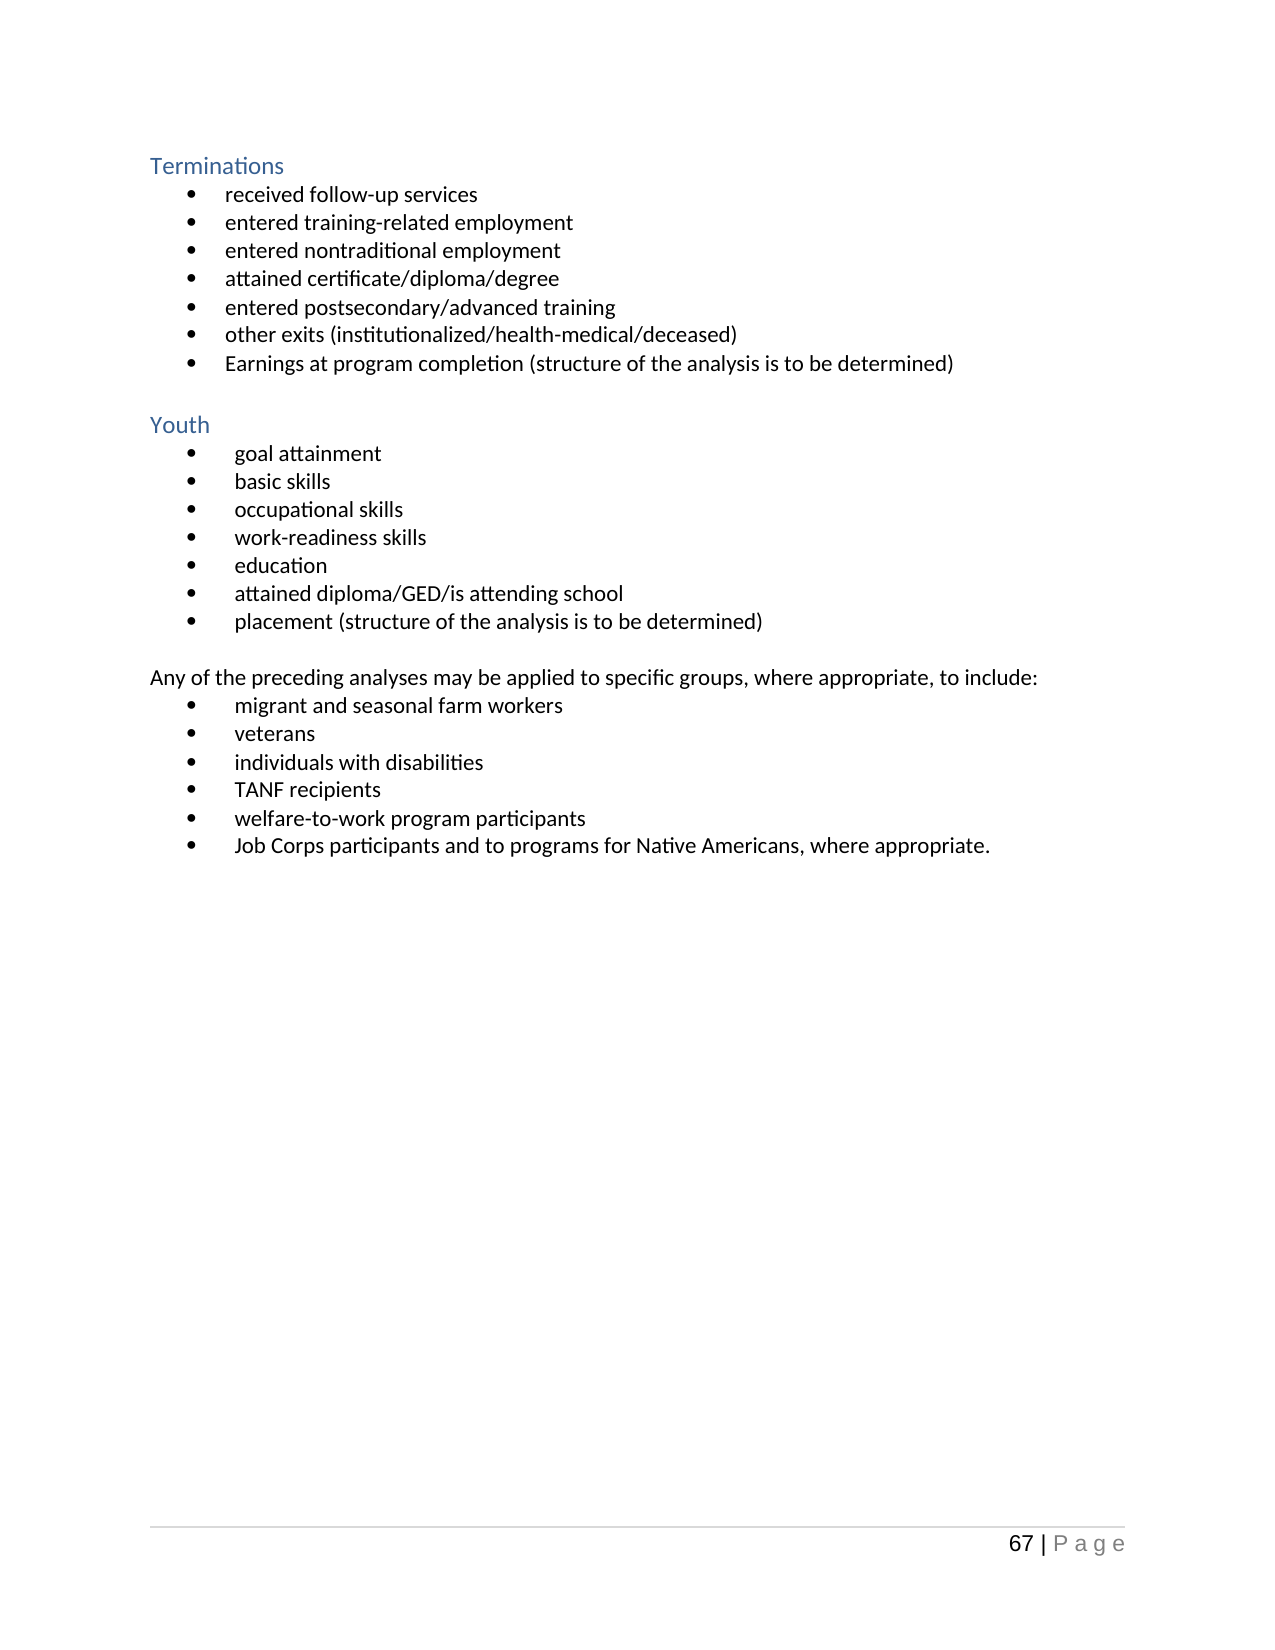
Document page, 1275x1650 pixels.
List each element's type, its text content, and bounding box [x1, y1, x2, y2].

subtitle Terminations [150, 150, 1125, 181]
list veterans [187, 719, 1125, 748]
subtitle Youth [150, 409, 1125, 439]
list attained diploma/GED/is attending school [187, 579, 1125, 607]
list Job Corps participants and to programs for Native Americans, where appropriate. [187, 832, 1125, 860]
list work-readiness skills [187, 523, 1125, 551]
list TANF recipients [187, 776, 1125, 804]
list goal attainment [187, 439, 1125, 467]
list entered nontraditional employment [187, 237, 1125, 264]
list Earnings at program completion (structure of the analysis is to be determined) [187, 349, 1125, 377]
list attained certificate/diploma/degree [187, 264, 1125, 293]
list welfare-to-work program participants [187, 804, 1125, 832]
list basic skills [187, 467, 1125, 495]
list education [187, 551, 1125, 579]
list migrant and seasonal farm workers [187, 692, 1125, 719]
list placement (structure of the analysis is to be determined) [187, 607, 1125, 636]
list entered training-related employment [187, 208, 1125, 237]
text Any of the preceding analyses may be applied to specific groups, where appropriate, to include: [150, 663, 1125, 692]
list individuals with disabilities [187, 748, 1125, 776]
list occupational skills [187, 495, 1125, 523]
list received follow-up services [187, 181, 1125, 208]
list entered postsecondary/advanced training [187, 293, 1125, 321]
list other exits (institutionalized/health-medical/deceased) [187, 321, 1125, 349]
